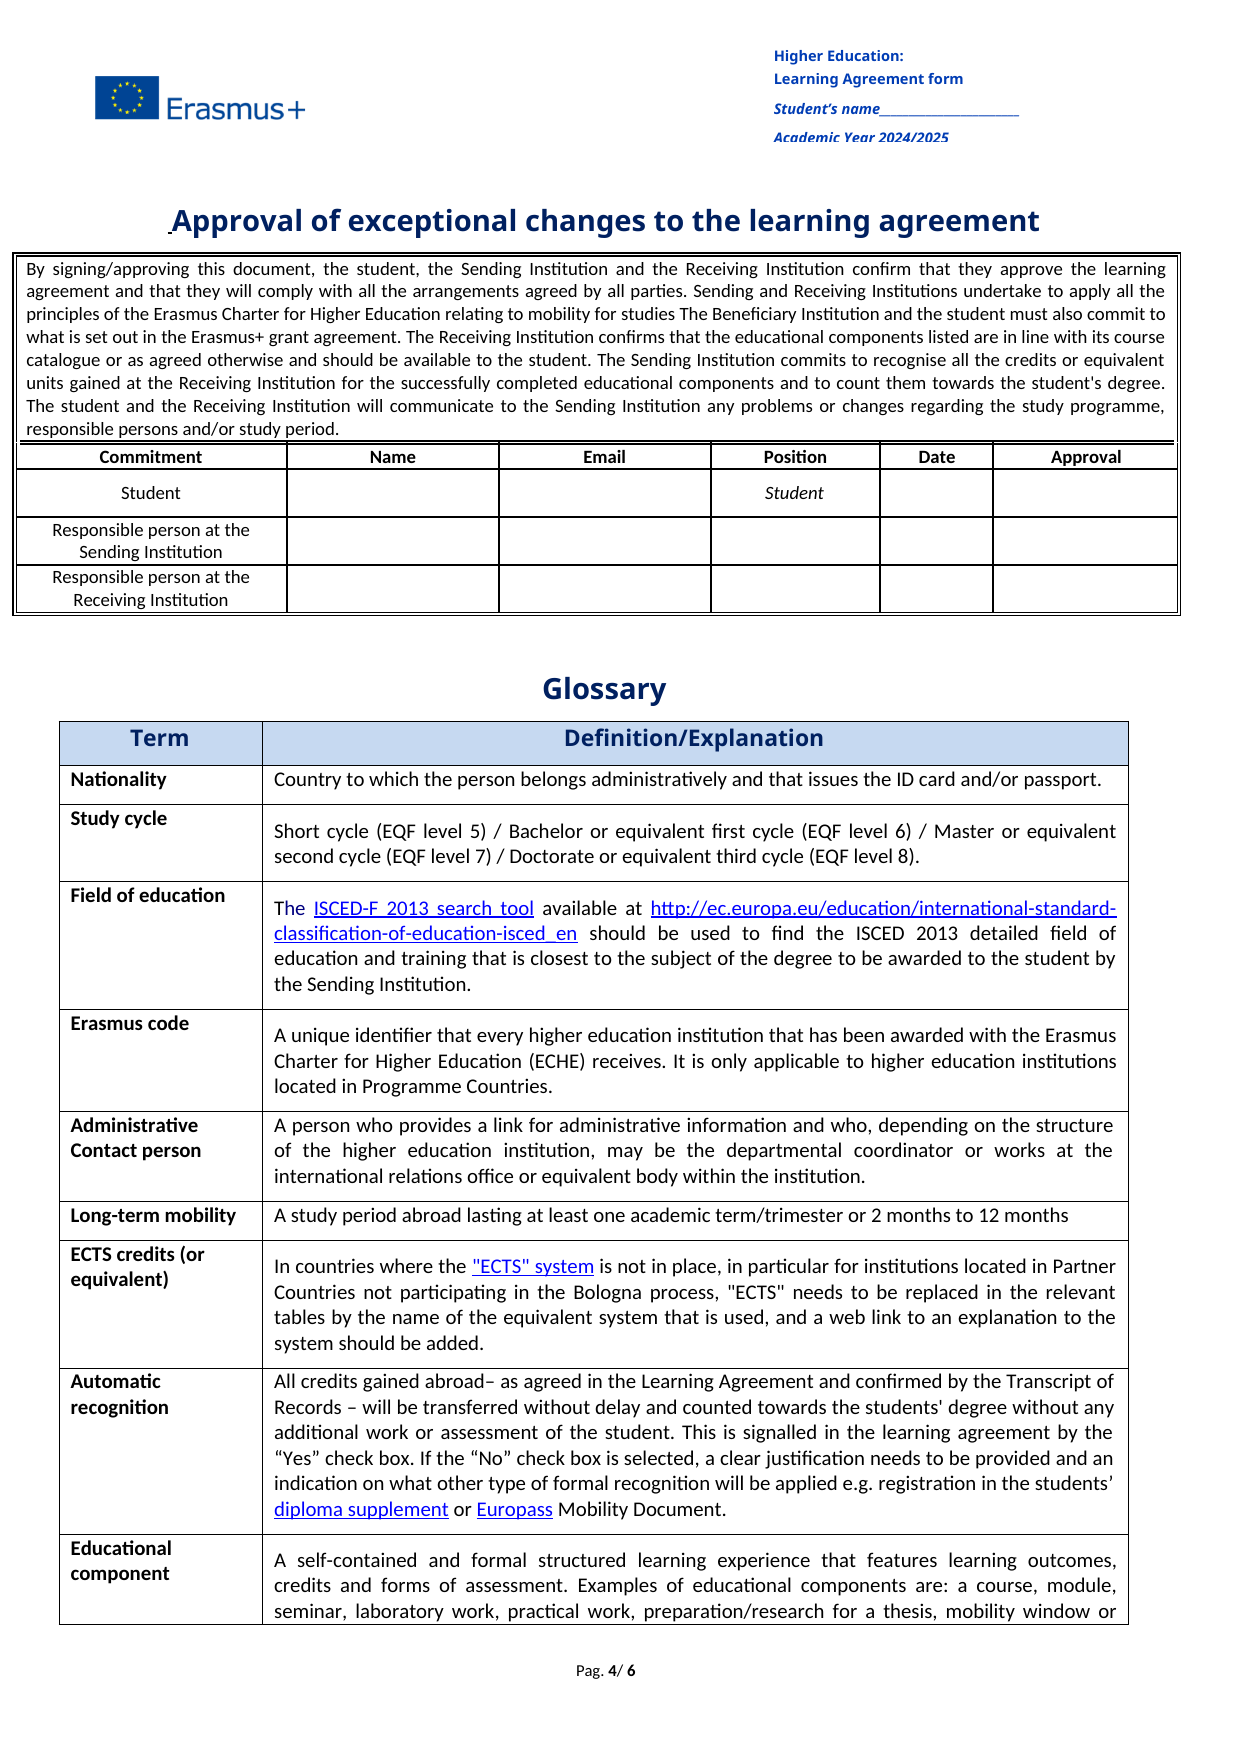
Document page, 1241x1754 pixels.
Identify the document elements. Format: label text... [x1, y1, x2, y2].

table_cell Administrative Contact person [60, 1112, 262, 1201]
table_cell [500, 566, 710, 611]
table_cell [994, 470, 1177, 516]
table_cell Date [881, 445, 992, 468]
table_cell A unique identifier that every higher education institution that has been awarded with the Erasmus Charter for Higher Education (ECHE) receives. It is only applicable to higher education institutions located in Programme Countries. [263, 1010, 1128, 1111]
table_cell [60, 1535, 262, 1623]
table_cell Commitment [15, 440, 286, 468]
table_header Term [60, 722, 262, 765]
picture [95, 76, 306, 120]
table_cell Erasmus code [60, 1010, 262, 1111]
table_cell Long-term mobility [60, 1202, 262, 1240]
table_cell ECTS credits (or equivalent) [60, 1241, 262, 1368]
table_cell [881, 470, 992, 516]
table_cell Student [17, 470, 286, 516]
table_cell The ISCED-F 2013 search tool available at http://ec.europa.eu/education/international-standard-classification-of-education-isced_en should be used to find the ISCED 2013 detailed field of education and training that is closest to the subject of the degree to be awarded to the student by the Sending Institution. [263, 882, 1128, 1009]
table_cell Approval [994, 440, 1179, 468]
table_cell Student [712, 470, 879, 516]
table_cell [500, 518, 710, 563]
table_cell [263, 1535, 1128, 1623]
table_cell All credits gained abroad– as agreed in the Learning Agreement and confirmed by the Transcript of Records – will be transferred without delay and counted towards the students' degree without any additional work or assessment of the student. This is signalled in the learning agreement by the “Yes” check box. If the “No” check box is selected, a clear justification needs to be provided and an indication on what other type of formal recognition will be applied e.g. registration in the students’ diploma supplement or Europass Mobility Document. [263, 1369, 1128, 1534]
table_cell A person who provides a link for administrative information and who, depending on the structure of the higher education institution, may be the departmental coordinator or works at the international relations office or equivalent body within the institution. [263, 1112, 1128, 1201]
table_cell [500, 470, 710, 516]
table_cell [288, 518, 498, 563]
table_cell Position [712, 445, 879, 468]
table_cell Automatic recognition [60, 1369, 262, 1534]
table_cell [881, 566, 992, 611]
text Approval of exceptional changes to the learning agreement [15, 200, 1193, 239]
table_cell [881, 518, 992, 563]
table_cell [712, 566, 879, 611]
table_cell Short cycle (EQF level 5) / Bachelor or equivalent first cycle (EQF level 6) / Master or equivalent second cycle (EQF level 7) / Doctorate or equivalent third cycle (EQF level 8). [263, 805, 1128, 881]
text Glossary [15, 668, 1193, 708]
table_cell [288, 470, 498, 516]
table_cell Name [288, 445, 498, 468]
table_cell Responsible person at the Sending Institution [17, 518, 286, 563]
table_cell Field of education [60, 882, 262, 1009]
table_header Definition/Explanation [263, 722, 1128, 765]
table_cell Country to which the person belongs administratively and that issues the ID card and/or passport. [263, 766, 1128, 804]
table_cell [712, 518, 879, 563]
table_cell Study cycle [60, 805, 262, 881]
table_cell Email [500, 445, 710, 468]
table_cell In countries where the "ECTS" system is not in place, in particular for institutions located in Partner Countries not participating in the Bologna process, "ECTS" needs to be replaced in the relevant tables by the name of the equivalent system that is used, and a web link to an explanation to the system should be added. [263, 1241, 1128, 1368]
table_cell [994, 566, 1177, 611]
table_cell Responsible person at the Receiving Institution [17, 566, 286, 611]
table_cell A study period abroad lasting at least one academic term/trimester or 2 months to 12 months [263, 1202, 1128, 1240]
table_cell [994, 518, 1177, 563]
table_cell [288, 566, 498, 611]
table_header By signing/approving this document, the student, the Sending Institution and the Receiving Institution confirm that they approve the learning agreement and that they will comply with all the arrangements agreed by all parties. Sending and Receiving Institutions undertake to apply all the principles of the Erasmus Charter for Higher Education relating to mobility for studies The Beneficiary Institution and the student must also commit to what is set out in the Erasmus+ grant agreement. The Receiving Institution confirms that the educational components listed are in line with its course catalogue or as agreed otherwise and should be available to the student. The Sending Institution commits to recognise all the credits or equivalent units gained at the Receiving Institution for the successfully completed educational components and to count them towards the student's degree. The student and the Receiving Institution will communicate to the Sending Institution any problems or changes regarding the study programme, responsible persons and/or study period. [17, 257, 1177, 440]
table_cell Nationality [60, 766, 262, 804]
